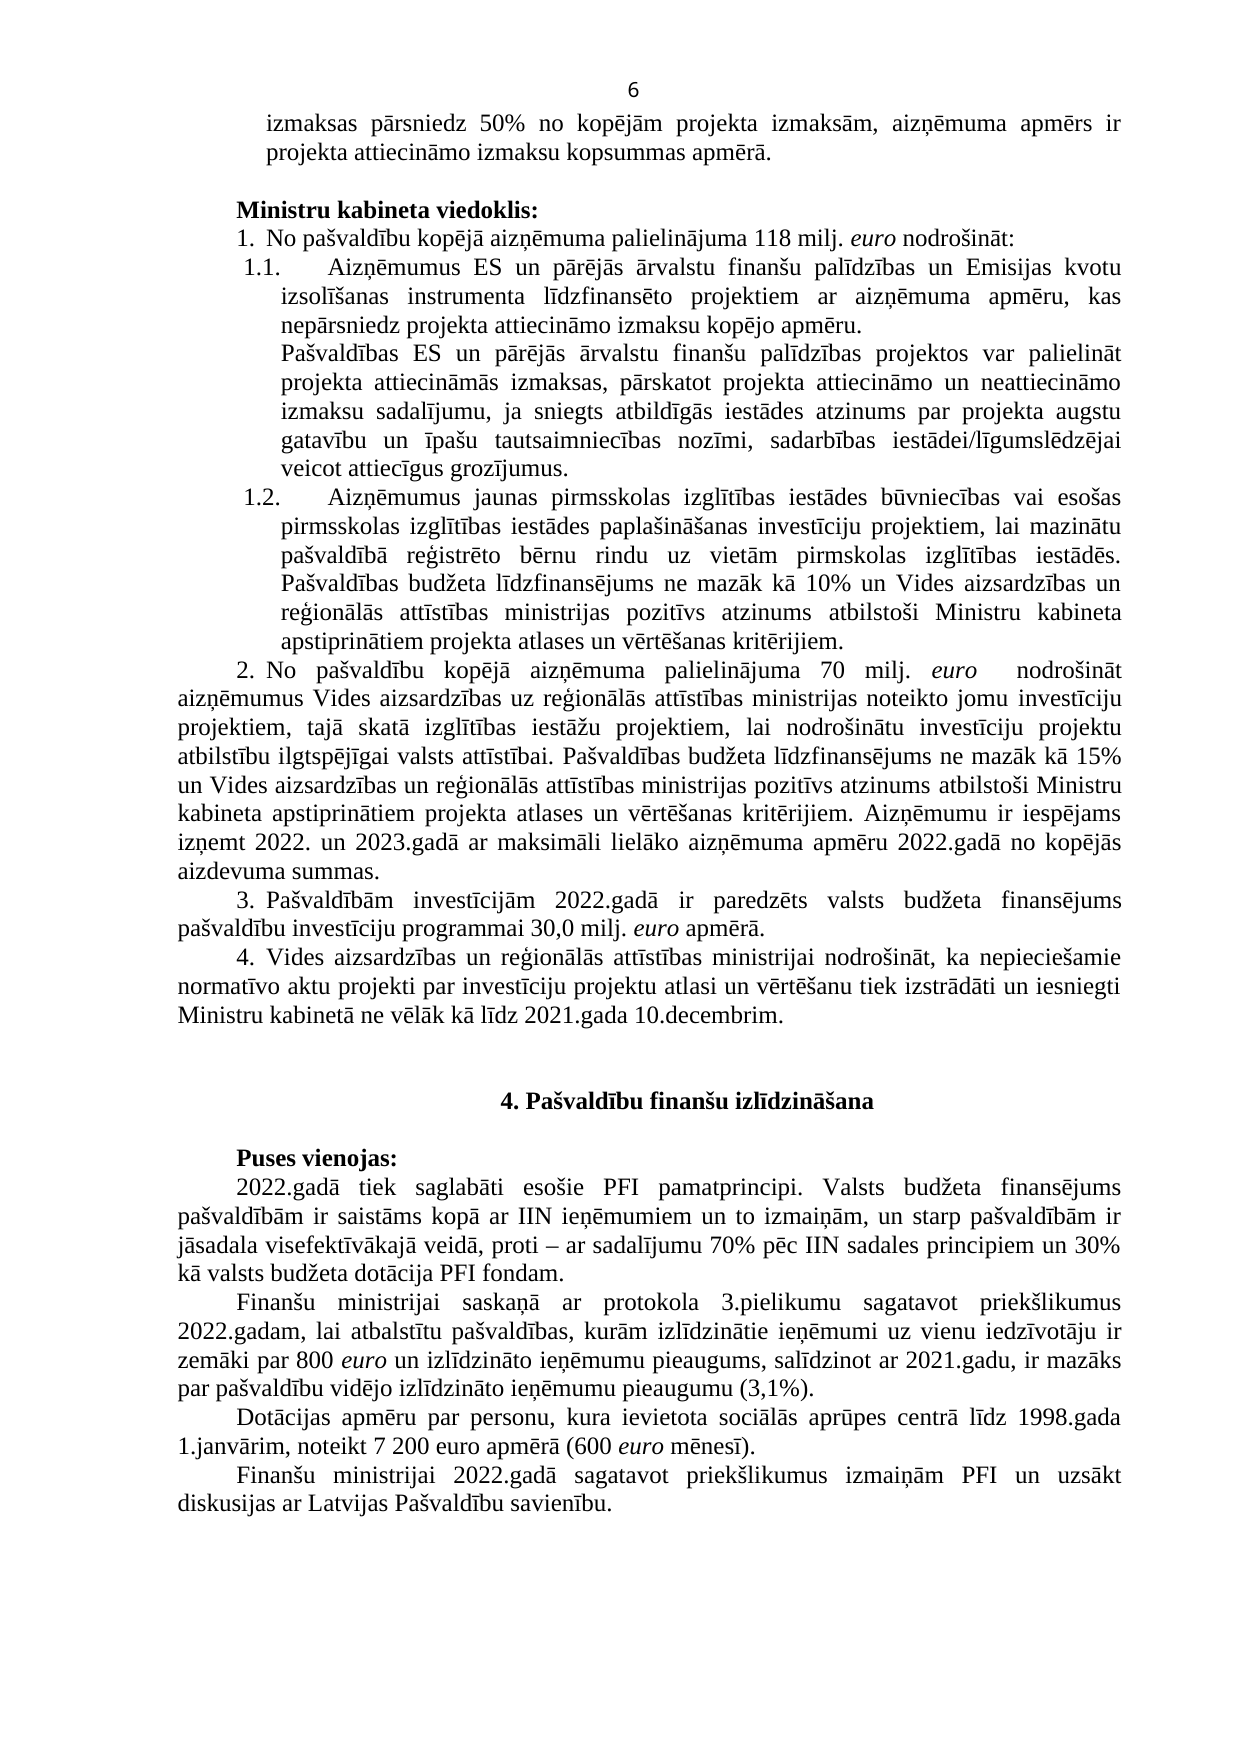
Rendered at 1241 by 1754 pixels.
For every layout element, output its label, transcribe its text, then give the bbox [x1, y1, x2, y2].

list Vides aizsardzības un reģionālās attīstības ministrijai nodrošināt, ka nepieciešamie normatīvo aktu projekti par investīciju projektu atlasi un vērtēšanu tiek izstrādāti un iesniegti Ministru kabinetā ne vēlāk kā līdz 2021.gada 10.decembrim. [177, 942, 1122, 1028]
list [236, 108, 1122, 166]
text Ministru kabineta viedoklis: [236, 195, 1122, 223]
list No pašvaldību kopējā aizņēmuma palielinājuma 70 milj. euro nodrošināt aizņēmumus Vides aizsardzības uz reģionālās attīstības ministrijas noteikto jomu investīciju projektiem, tajā skatā izglītības iestāžu projektiem, lai nodrošinātu investīciju projektu atbilstību ilgtspējīgai valsts attīstībai. Pašvaldības budžeta līdzfinansējums ne mazāk kā 15% un Vides aizsardzības un reģionālās attīstības ministrijas pozitīvs atzinums atbilstoši Ministru kabineta apstiprinātiem projekta atlases un vērtēšanas kritērijiem. Aizņēmumu ir iespējams izņemt 2022. un 2023.gadā ar maksimāli lielāko aizņēmuma apmēru 2022.gadā no kopējās aizdevuma summas. [177, 655, 1122, 885]
text Puses vienojas: [177, 1143, 1122, 1172]
list 4. Pašvaldību finanšu izlīdzināšana [252, 1086, 1122, 1115]
list Aizņēmumus jaunas pirmsskolas izglītības iestādes būvniecības vai esošas pirmsskolas izglītības iestādes paplašināšanas investīciju projektiem, lai mazinātu pašvaldībā reģistrēto bērnu rindu uz vietām pirmskolas izglītības iestādēs. Pašvaldības budžeta līdzfinansējums ne mazāk kā 10% un Vides aizsardzības un reģionālās attīstības ministrijas pozitīvs atzinums atbilstoši Ministru kabineta apstiprinātiem projekta atlases un vērtēšanas kritērijiem. [243, 482, 1122, 655]
list Aizņēmumus ES un pārējās ārvalstu finanšu palīdzības un Emisijas kvotu izsolīšanas instrumenta līdzfinansēto projektiem ar aizņēmuma apmēru, kas nepārsniedz projekta attiecināmo izmaksu kopējo apmēru. [243, 252, 1122, 338]
text Dotācijas apmēru par personu, kura ievietota sociālās aprūpes centrā līdz 1998.gada 1.janvārim, noteikt 7 200 euro apmērā (600 euro mēnesī). [177, 1402, 1122, 1460]
list No pašvaldību kopējā aizņēmuma palielinājuma 118 milj. euro nodrošināt: [177, 223, 1122, 252]
list Pašvaldībām investīcijām 2022.gadā ir paredzēts valsts budžeta finansējums pašvaldību investīciju programmai 30,0 milj. euro apmērā. [177, 885, 1122, 942]
text Finanšu ministrijai 2022.gadā sagatavot priekšlikumus izmaiņām PFI un uzsākt diskusijas ar Latvijas Pašvaldību savienību. [177, 1460, 1122, 1517]
text 2022.gadā tiek saglabāti esošie PFI pamatprincipi. Valsts budžeta finansējums pašvaldībām ir saistāms kopā ar IIN ieņēmumiem un to izmaiņām, un starp pašvaldībām ir jāsadala visefektīvākajā veidā, proti – ar sadalījumu 70% pēc IIN sadales principiem un 30% kā valsts budžeta dotācija PFI fondam. [177, 1172, 1122, 1287]
text Finanšu ministrijai saskaņā ar protokola 3.pielikumu sagatavot priekšlikumus 2022.gadam, lai atbalstītu pašvaldības, kurām izlīdzinātie ieņēmumi uz vienu iedzīvotāju ir zemāki par 800 euro un izlīdzināto ieņēmumu pieaugums, salīdzinot ar 2021.gadu, ir mazāks par pašvaldību vidējo izlīdzināto ieņēmumu pieaugumu (3,1%). [177, 1287, 1122, 1402]
list Pašvaldības ES un pārējās ārvalstu finanšu palīdzības projektos var palielināt projekta attiecināmās izmaksas, pārskatot projekta attiecināmo un neattiecināmo izmaksu sadalījumu, ja sniegts atbildīgās iestādes atzinums par projekta augstu gatavību un īpašu tautsaimniecības nozīmi, sadarbības iestādei/līgumslēdzējai veicot attiecīgus grozījumus. [281, 338, 1122, 482]
